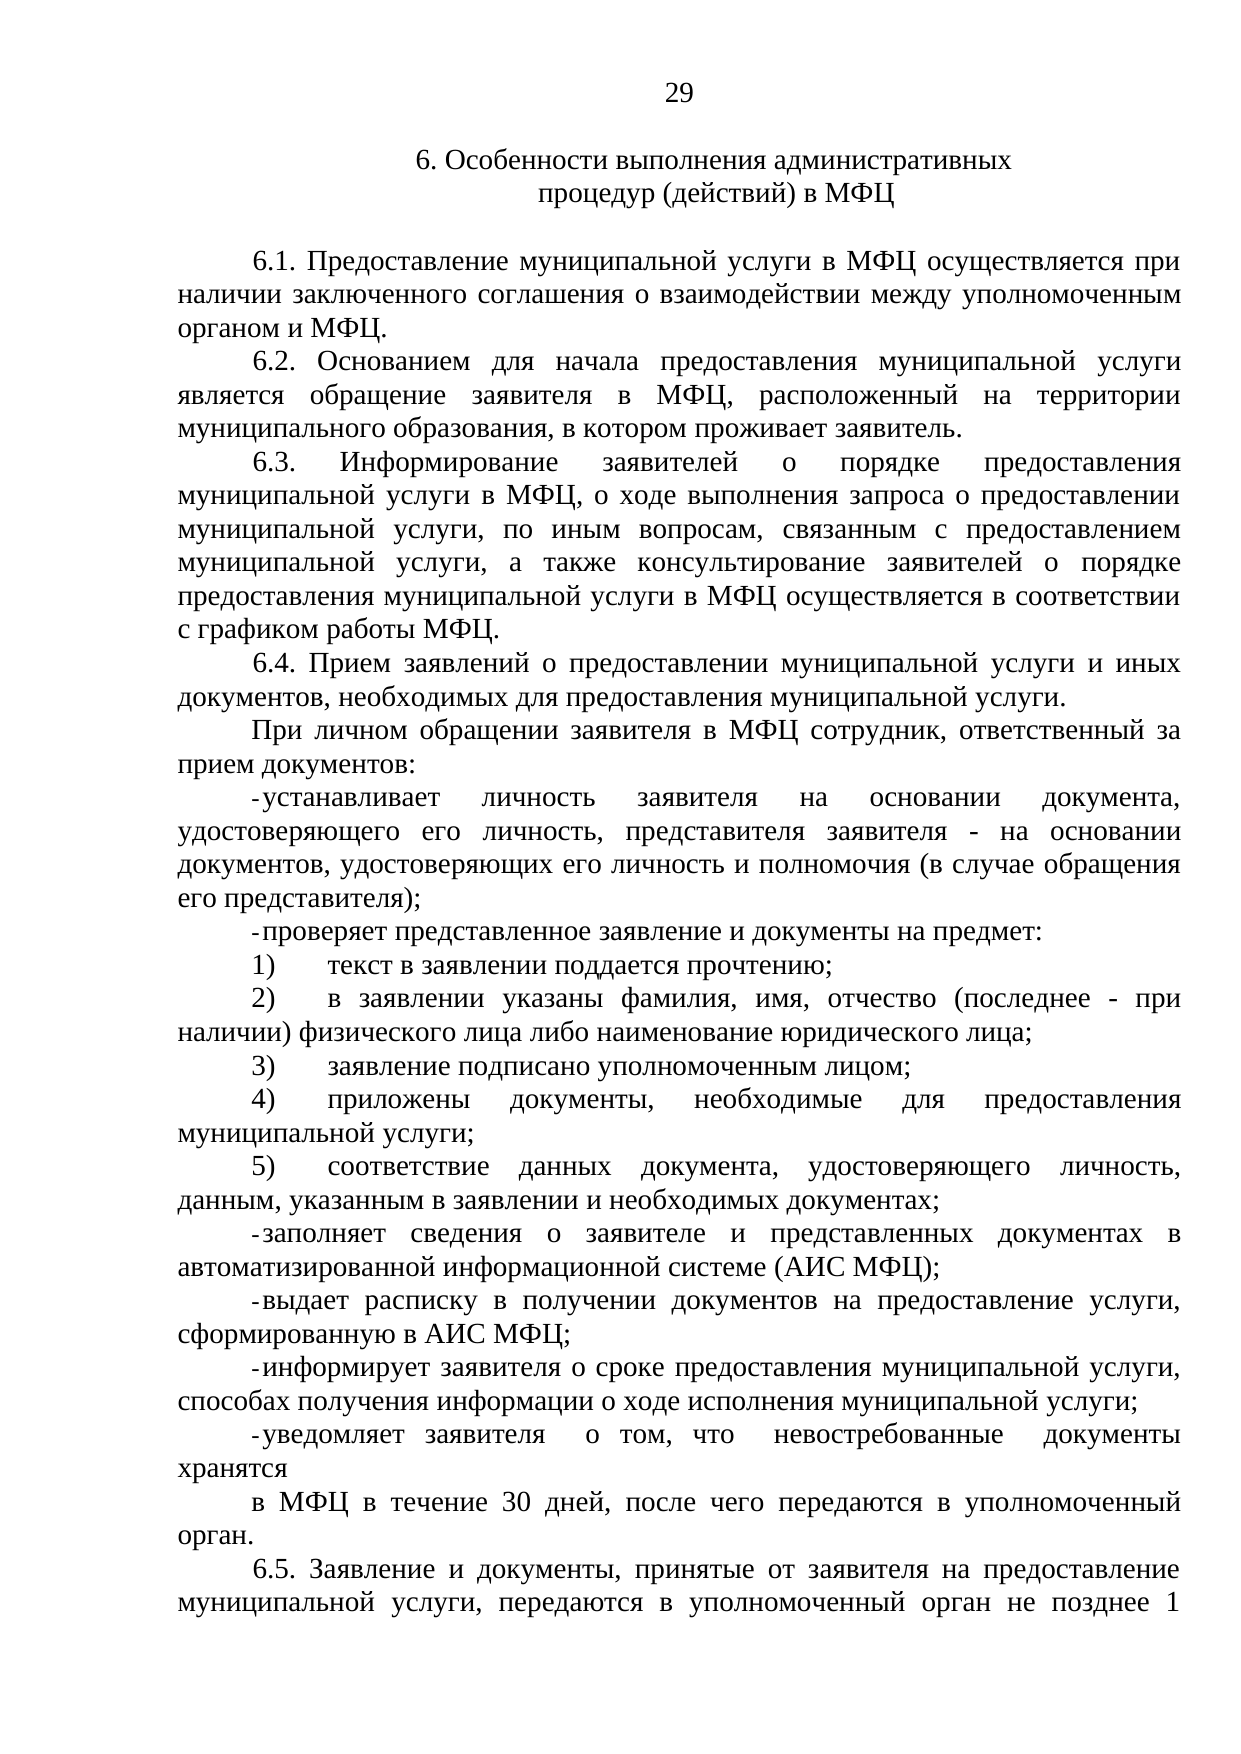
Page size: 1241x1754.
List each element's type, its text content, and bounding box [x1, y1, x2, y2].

subtitle процедур (действий) в МФЦ [177, 176, 1181, 209]
list 6.2. Основанием для начала предоставления муниципальной услуги является обращение заявителя в МФЦ, расположенный на территории муниципального образования, в котором проживает заявитель. [177, 343, 1181, 444]
subtitle 6. Особенности выполнения административных [177, 142, 1181, 176]
list в заявлении указаны фамилия, имя, отчество (последнее - при наличии) физического лица либо наименование юридического лица; [177, 981, 1181, 1048]
text При личном обращении заявителя в МФЦ сотрудник, ответственный за прием документов: [177, 712, 1181, 779]
list выдает расписку в получении документов на предоставление услуги, сформированную в АИС МФЦ; [177, 1282, 1181, 1349]
list устанавливает личность заявителя на основании документа, удостоверяющего его личность, представителя заявителя - на основании документов, удостоверяющих его личность и полномочия (в случае обращения его представителя); [177, 779, 1181, 913]
list 6.1. Предоставление муниципальной услуги в МФЦ осуществляется при наличии заключенного соглашения о взаимодействии между уполномоченным органом и МФЦ. [177, 243, 1181, 343]
list уведомляет заявителя о том, что невостребованные документы хранятся [177, 1417, 1181, 1484]
list заполняет сведения о заявителе и представленных документах в автоматизированной информационной системе (АИС МФЦ); [177, 1215, 1181, 1282]
list соответствие данных документа, удостоверяющего личность, данным, указанным в заявлении и необходимых документах; [177, 1148, 1181, 1215]
list 6.4. Прием заявлений о предоставлении муниципальной услуги и иных документов, необходимых для предоставления муниципальной услуги. [177, 645, 1181, 712]
list приложены документы, необходимые для предоставления муниципальной услуги; [177, 1081, 1181, 1148]
list в МФЦ в течение 30 дней, после чего передаются в уполномоченный орган. [177, 1484, 1181, 1551]
list проверяет представленное заявление и документы на предмет: [177, 913, 1181, 947]
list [177, 1551, 1181, 1618]
list текст в заявлении поддается прочтению; [177, 947, 1181, 981]
list информирует заявителя о сроке предоставления муниципальной услуги, способах получения информации о ходе исполнения муниципальной услуги; [177, 1349, 1181, 1417]
list заявление подписано уполномоченным лицом; [177, 1048, 1181, 1081]
list 6.3. Информирование заявителей о порядке предоставления муниципальной услуги в МФЦ, о ходе выполнения запроса о предоставлении муниципальной услуги, по иным вопросам, связанным с предоставлением муниципальной услуги, а также консультирование заявителей о порядке предоставления муниципальной услуги в МФЦ осуществляется в соответствии с графиком работы МФЦ. [177, 444, 1181, 645]
